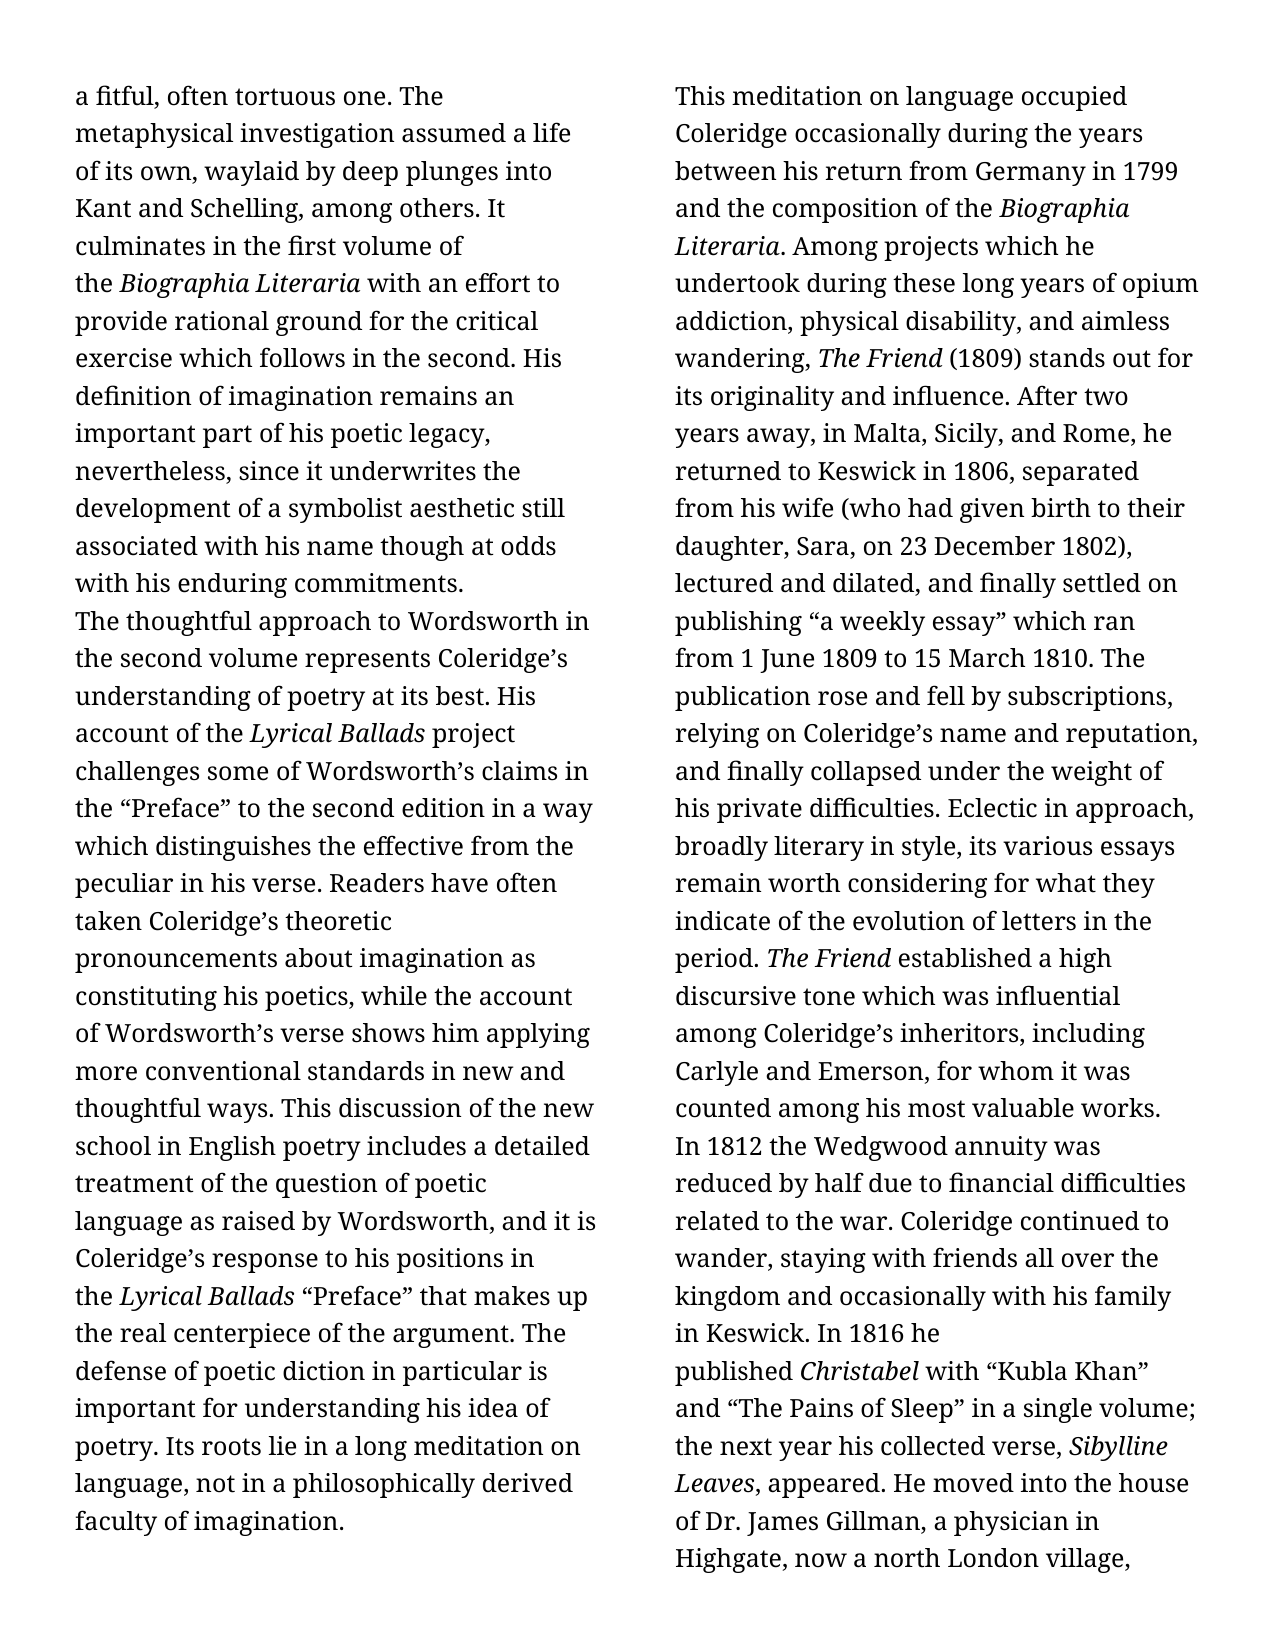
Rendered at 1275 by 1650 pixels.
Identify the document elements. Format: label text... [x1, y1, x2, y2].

text This meditation on language occupied Coleridge occasionally during the years between his return from Germany in 1799 and the composition of the Biographia Literaria. Among projects which he undertook during these long years of opium addiction, physical disability, and aimless wandering, The Friend (1809) stands out for its originality and influence. After two years away, in Malta, Sicily, and Rome, he returned to Keswick in 1806, separated from his wife (who had given birth to their daughter, Sara, on 23 December 1802), lectured and dilated, and finally settled on publishing “a weekly essay” which ran from 1 June 1809 to 15 March 1810. The publication rose and fell by subscriptions, relying on Coleridge’s name and reputation, and finally collapsed under the weight of his private difficulties. Eclectic in approach, broadly literary in style, its various essays remain worth considering for what they indicate of the evolution of letters in the period. The Friend established a high discursive tone which was influential among Coleridge’s inheritors, including Carlyle and Emerson, for whom it was counted among his most valuable works. [675, 75, 1200, 1125]
text The thoughtful approach to Wordsworth in the second volume represents Coleridge’s understanding of poetry at its best. His account of the Lyrical Ballads project challenges some of Wordsworth’s claims in the “Preface” to the second edition in a way which distinguishes the effective from the peculiar in his verse. Readers have often taken Coleridge’s theoretic pronouncements about imagination as constituting his poetics, while the account of Wordsworth’s verse shows him applying more conventional standards in new and thoughtful ways. This discussion of the new school in English poetry includes a detailed treatment of the question of poetic language as raised by Wordsworth, and it is Coleridge’s response to his positions in the Lyrical Ballads “Preface” that makes up the real centerpiece of the argument. The defense of poetic diction in particular is important for understanding his idea of poetry. Its roots lie in a long meditation on language, not in a philosophically derived faculty of imagination. [75, 600, 600, 1537]
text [675, 1125, 1200, 1575]
